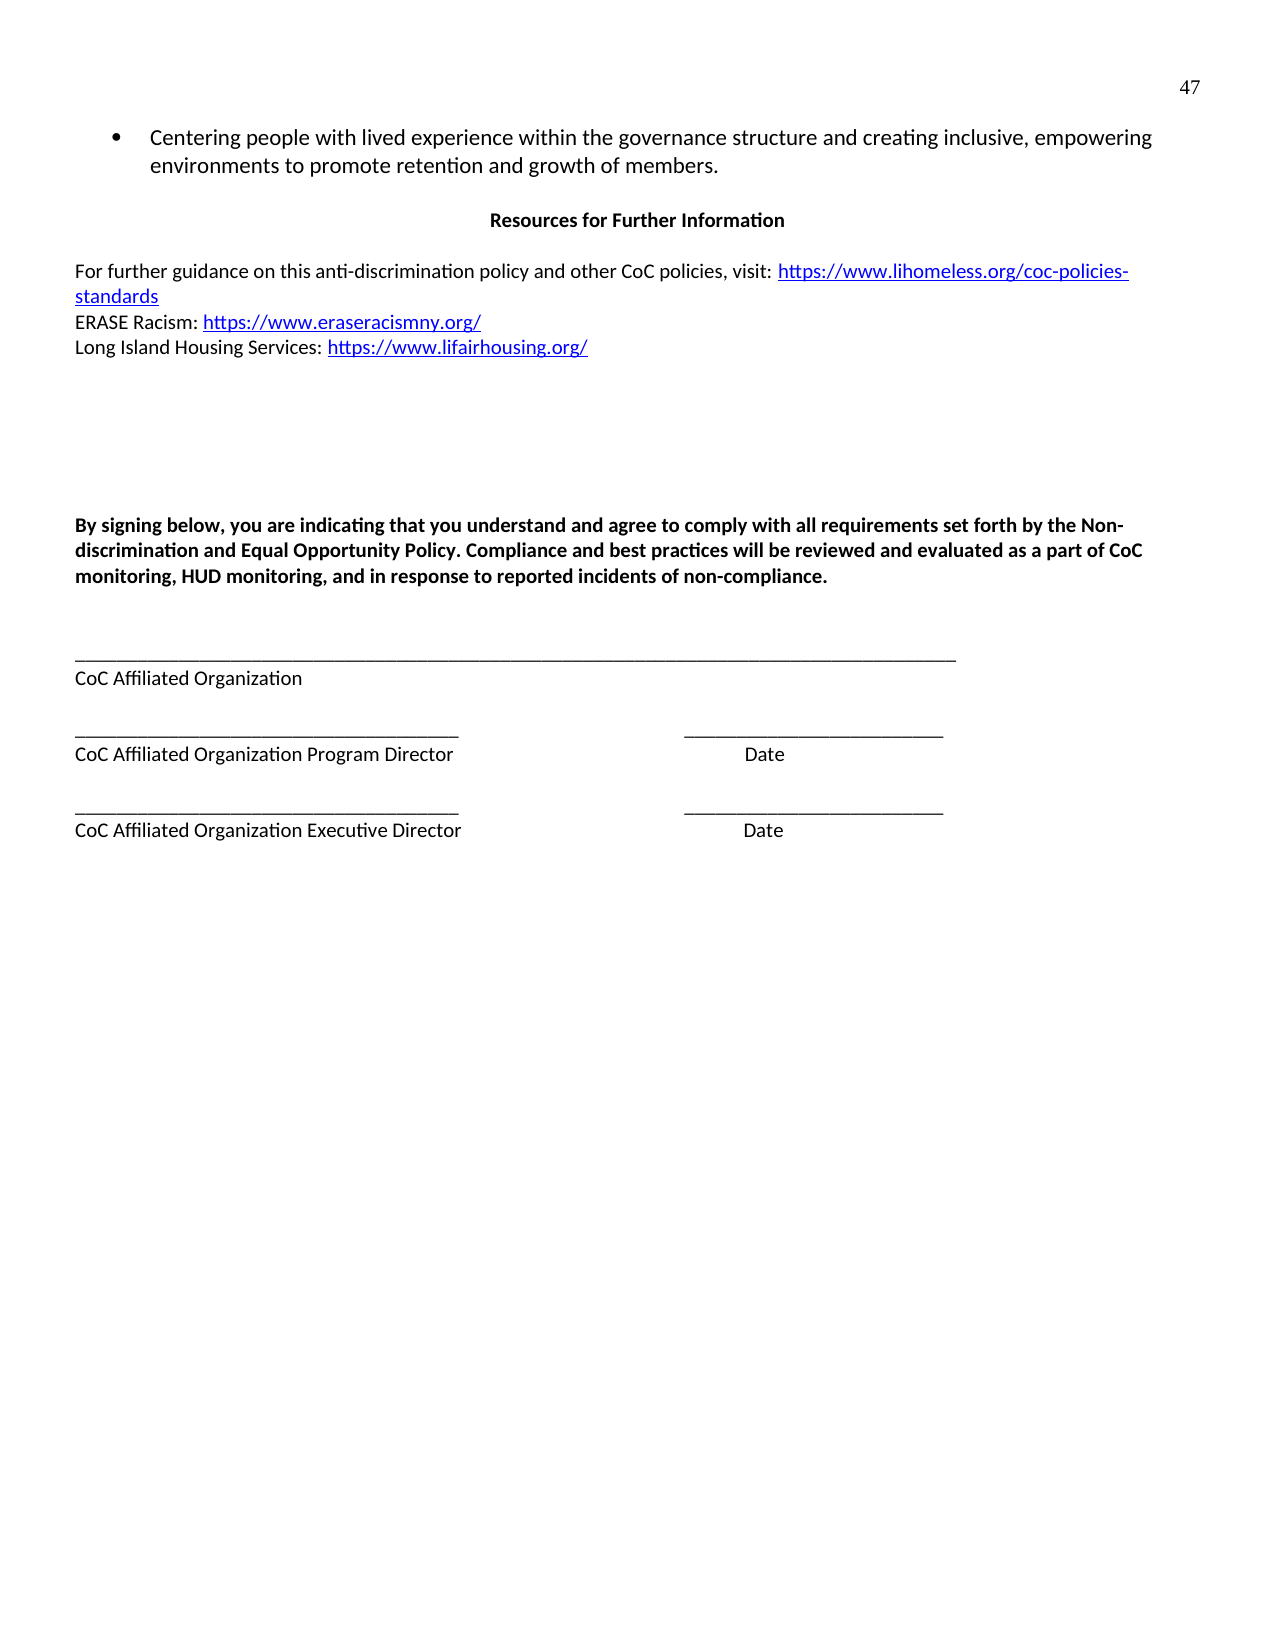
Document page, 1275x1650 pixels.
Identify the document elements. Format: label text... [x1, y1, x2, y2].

text For further guidance on this anti-discrimination policy and other CoC policies, visit: https://www.lihomeless.org/coc-policies-standards [75, 258, 1200, 309]
list Centering people with lived experience within the governance structure and creating inclusive, empowering environments to promote retention and growth of members. [112, 123, 1200, 179]
text _____________________________________ _________________________ CoC Affiliated Organization Program Director Date [75, 716, 1200, 766]
text Long Island Housing Services: https://www.lifairhousing.org/ [75, 334, 1200, 360]
text Resources for Further Information [75, 207, 1200, 233]
text _____________________________________ _________________________ CoC Affiliated Organization Executive Director Date [75, 792, 1200, 843]
text ERASE Racism: https://www.eraseracismny.org/ [75, 309, 1200, 334]
text _____________________________________________________________________________________ CoC Affiliated Organization [75, 639, 1200, 690]
text By signing below, you are indicating that you understand and agree to comply with all requirements set forth by the Non-discrimination and Equal Opportunity Policy. Compliance and best practices will be reviewed and evaluated as a part of CoC monitoring, HUD monitoring, and in response to reported incidents of non-compliance. [75, 512, 1200, 588]
